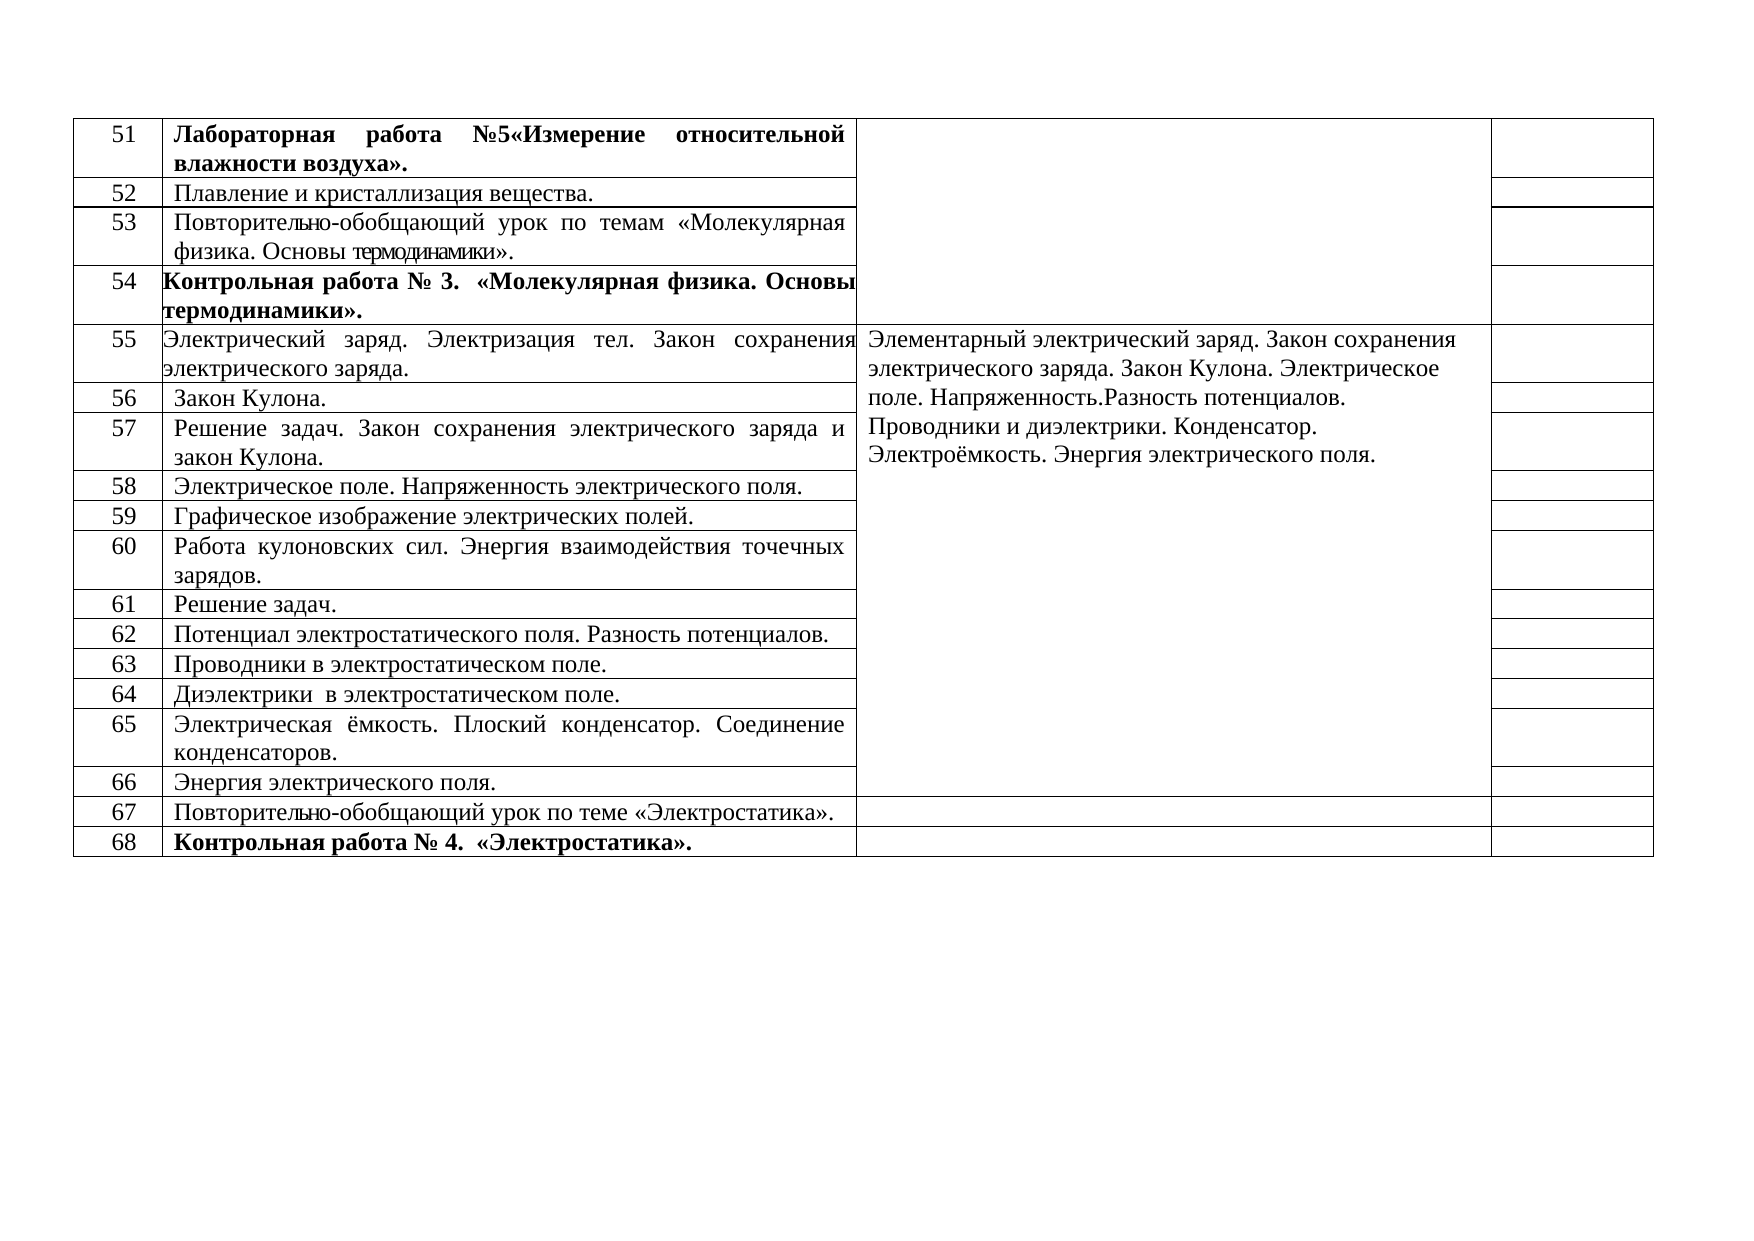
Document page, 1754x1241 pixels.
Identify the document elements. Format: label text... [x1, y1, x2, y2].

table_cell 57 [74, 413, 162, 470]
table_cell [1492, 325, 1653, 382]
table_cell [1492, 383, 1653, 412]
table_cell [1492, 709, 1653, 766]
table_cell 54 [74, 266, 162, 323]
table_cell [1492, 827, 1653, 856]
table_cell 68 [74, 827, 162, 856]
table_cell Электрическое поле. Напряженность электрического поля. [163, 471, 856, 500]
table_cell 60 [74, 531, 162, 588]
table_cell [1492, 501, 1653, 530]
table_cell 51 [74, 119, 162, 177]
table_cell Элементарный электрический заряд. Закон сохранения электрического заряда. Закон Кулона. Электрическое поле. Напряженность.Разность потенциалов. Проводники и диэлектрики. Конденсатор. Электроёмкость. Энергия электрического поля. [857, 325, 1491, 796]
table_cell [1492, 471, 1653, 500]
table_cell Потенциал электростатического поля. Разность потенциалов. [163, 619, 856, 648]
table_cell Электрический заряд. Электризация тел. Закон сохранения электрического заряда. [163, 325, 856, 382]
table_cell 61 [74, 590, 162, 618]
table_cell [1492, 531, 1653, 588]
table_cell 67 [74, 797, 162, 826]
table_cell [857, 797, 1491, 826]
table_cell Решение задач. Закон сохранения электрического заряда и закон Кулона. [163, 413, 856, 470]
table_cell 53 [74, 208, 162, 265]
table_cell [1492, 590, 1653, 618]
table_cell 55 [74, 325, 162, 382]
table_cell Работа кулоновских сил. Энергия взаимодействия точечных зарядов. [163, 531, 856, 588]
table_cell [1492, 767, 1653, 796]
table_cell Контрольная работа № 3. «Молекулярная физика. Основы термодинамики». [163, 266, 856, 323]
table_cell [1492, 619, 1653, 648]
table_cell Электрическая ёмкость. Плоский конденсатор. Соединение конденсаторов. [163, 709, 856, 766]
table_cell [1492, 208, 1653, 265]
table_cell Лабораторная работа №5«Измерение относительной влажности воздуха». [163, 119, 856, 177]
table_cell 58 [74, 471, 162, 500]
table_cell [1492, 413, 1653, 470]
table_cell Решение задач. [163, 590, 856, 618]
table_cell 65 [74, 709, 162, 766]
table_cell Повторительно-обобщающий урок по теме «Электростатика». [163, 797, 856, 826]
table_cell 64 [74, 679, 162, 708]
table_cell Диэлектрики в электростатическом поле. [163, 679, 856, 708]
table_cell [857, 827, 1491, 856]
table_cell [1492, 266, 1653, 323]
table_cell 59 [74, 501, 162, 530]
table_cell Повторительно-обобщающий урок по темам «Молекулярная физика. Основы термодинамики». [163, 208, 856, 265]
table_cell Плавление и кристаллизация вещества. [163, 178, 856, 206]
table_cell Проводники в электростатическом поле. [163, 649, 856, 678]
table_cell [1492, 649, 1653, 678]
table_cell [1492, 119, 1653, 177]
table_cell 63 [74, 649, 162, 678]
table_cell 62 [74, 619, 162, 648]
table_cell [1492, 679, 1653, 708]
table_cell [1492, 797, 1653, 826]
table_cell 66 [74, 767, 162, 796]
table_cell [1492, 178, 1653, 206]
table_cell Закон Кулона. [163, 383, 856, 412]
table_cell Энергия электрического поля. [163, 767, 856, 796]
table_cell Контрольная работа № 4. «Электростатика». [163, 827, 856, 856]
table_cell 52 [74, 178, 162, 206]
table_cell 56 [74, 383, 162, 412]
table_cell Графическое изображение электрических полей. [163, 501, 856, 530]
